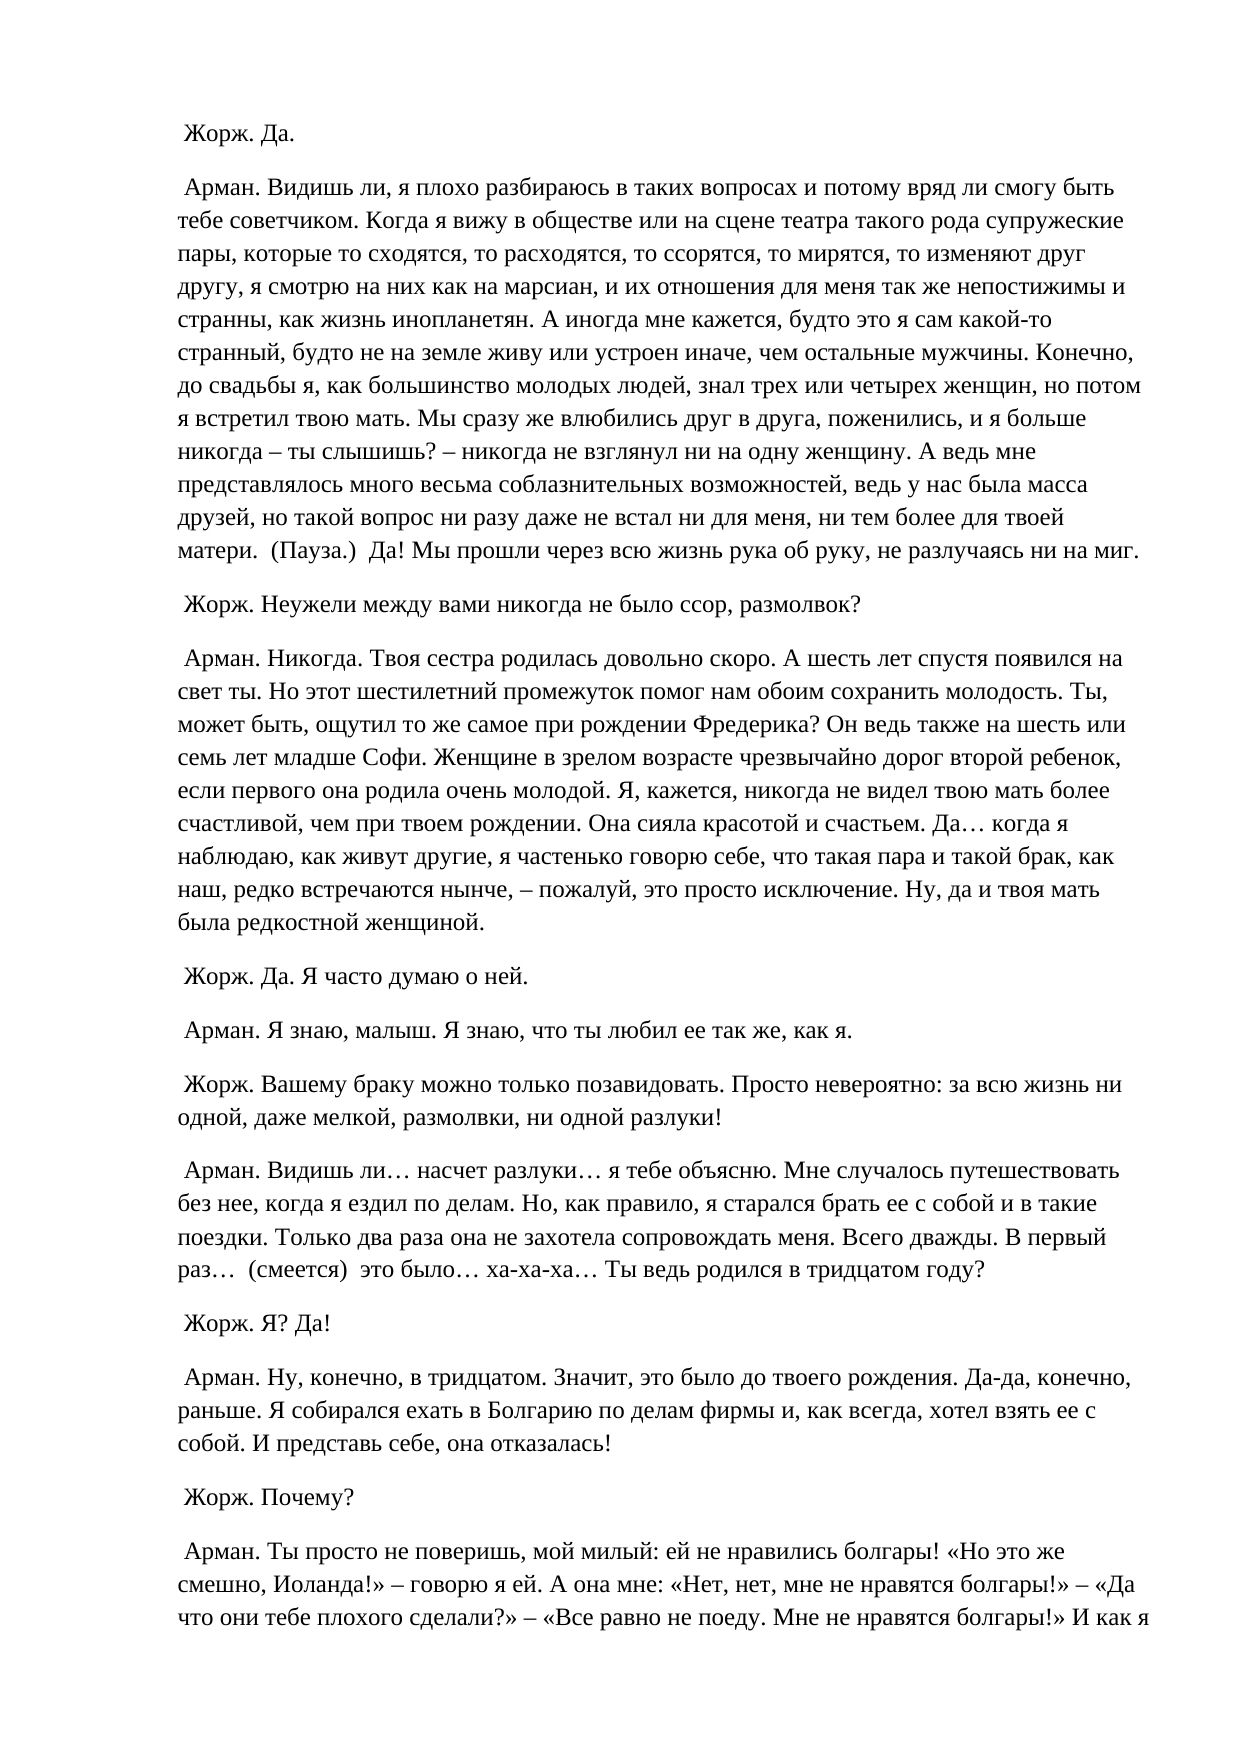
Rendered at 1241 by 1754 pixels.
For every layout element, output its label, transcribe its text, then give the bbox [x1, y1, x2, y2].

text Жорж. Я? Да! [177, 1308, 1152, 1337]
text Арман. Я знаю, малыш. Я знаю, что ты любил ее так же, как я. [177, 1015, 1152, 1043]
text Арман. Ну, конечно, в тридцатом. Значит, это было до твоего рождения. Да-да, конечно, раньше. Я собирался ехать в Болгарию по делам фирмы и, как всегда, хотел взять ее с собой. И представь себе, она отказалась! [177, 1362, 1152, 1457]
text Арман. Видишь ли, я плохо разбираюсь в таких вопросах и потому вряд ли смогу быть тебе советчиком. Когда я вижу в обществе или на сцене театра такого рода супружеские пары, которые то сходятся, то расходятся, то ссорятся, то мирятся, то изменяют друг другу, я смотрю на них как на марсиан, и их отношения для меня так же непостижимы и странны, как жизнь инопланетян. А иногда мне кажется, будто это я сам какой-то странный, будто не на земле живу или устроен иначе, чем остальные мужчины. Конечно, до свадьбы я, как большинство молодых людей, знал трех или четырех женщин, но потом я встретил твою мать. Мы сразу же влюбились друг в друга, поженились, и я больше никогда – ты слышишь? – никогда не взглянул ни на одну женщину. А ведь мне представлялось много весьма соблазнительных возможностей, ведь у нас была масса друзей, но такой вопрос ни разу даже не встал ни для меня, ни тем более для твоей матери. (Пауза.) Да! Мы прошли через всю жизнь рука об руку, не разлучаясь ни на миг. [177, 172, 1152, 564]
text Жорж. Вашему браку можно только позавидовать. Просто невероятно: за всю жизнь ни одной, даже мелкой, размолвки, ни одной разлуки! [177, 1069, 1152, 1130]
text Жорж. Да. Я часто думаю о ней. [177, 961, 1152, 990]
text Жорж. Да. [177, 118, 1152, 147]
text Жорж. Почему? [177, 1482, 1152, 1511]
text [177, 1536, 1152, 1631]
text Жорж. Неужели между вами никогда не было ссор, размолвок? [177, 589, 1152, 618]
text Арман. Видишь ли… насчет разлуки… я тебе объясню. Мне случалось путешествовать без нее, когда я ездил по делам. Но, как правило, я старался брать ее с собой и в такие поездки. Только два раза она не захотела сопровождать меня. Всего дважды. В первый раз… (смеется) это было… ха-ха-ха… Ты ведь родился в тридцатом году? [177, 1156, 1152, 1283]
text Арман. Никогда. Твоя сестра родилась довольно скоро. А шесть лет спустя появился на свет ты. Но этот шестилетний промежуток помог нам обоим сохранить молодость. Ты, может быть, ощутил то же самое при рождении Фредерика? Он ведь также на шесть или семь лет младше Софи. Женщине в зрелом возрасте чрезвычайно дорог второй ребенок, если первого она родила очень молодой. Я, кажется, никогда не видел твою мать более счастливой, чем при твоем рождении. Она сияла красотой и счастьем. Да… когда я наблюдаю, как живут другие, я частенько говорю себе, что такая пара и такой брак, как наш, редко встречаются нынче, – пожалуй, это просто исключение. Ну, да и твоя мать была редкостной женщиной. [177, 643, 1152, 936]
